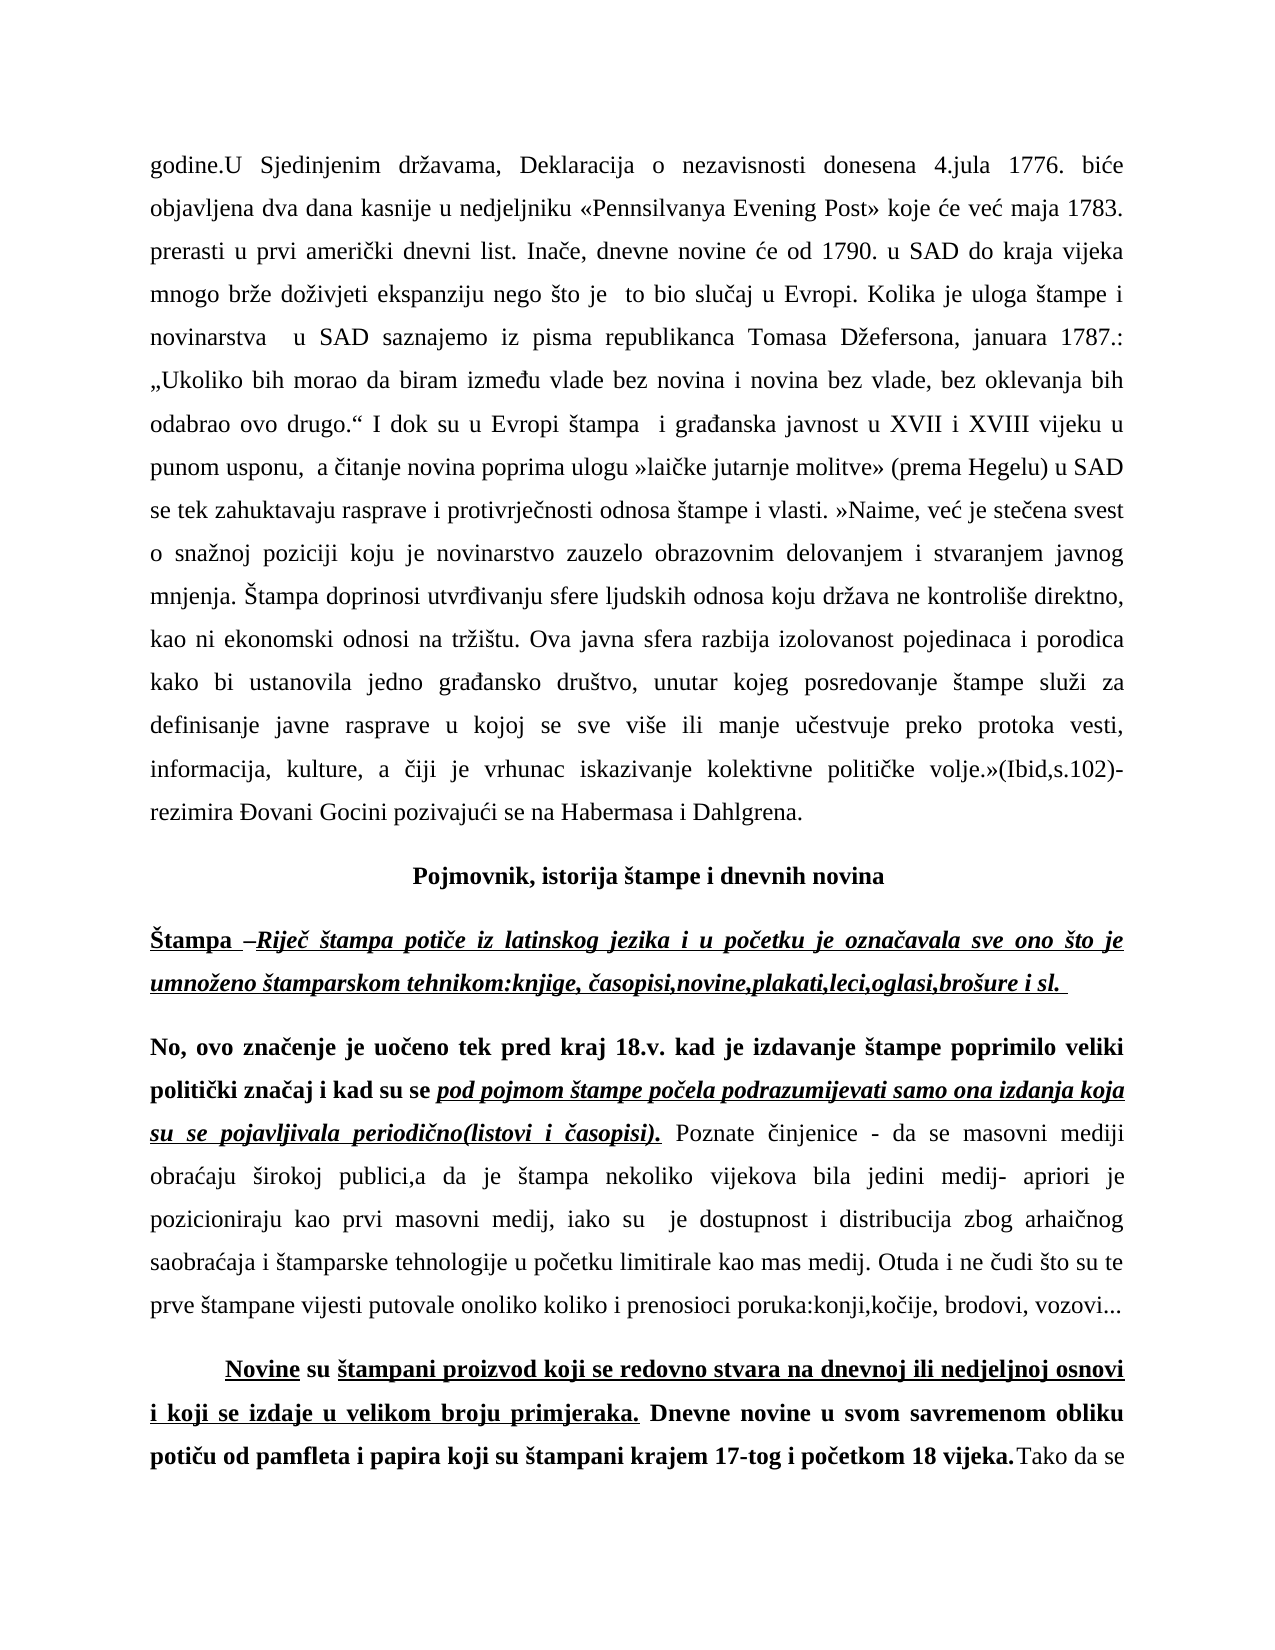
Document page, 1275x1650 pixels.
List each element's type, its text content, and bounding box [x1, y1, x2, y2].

text No, ovo značenje je uočeno tek pred kraj 18.v. kad je izdavanje štampe poprimilo veliki politički značaj i kad su se pod pojmom štampe počela podrazumijevati samo ona izdanja koja su se pojavljivala periodično(listovi i časopisi). Poznate činjenice - da se masovni mediji obraćaju širokoj publici,a da je štampa nekoliko vijekova bila jedini medij- apriori je pozicioniraju kao prvi masovni medij, iako su je dostupnost i distribucija zbog arhaičnog saobraćaja i štamparske tehnologije u početku limitirale kao mas medij. Otuda i ne čudi što su te prve štampane vijesti putovale onoliko koliko i prenosioci poruka:konji,kočije, brodovi, vozovi... [150, 1032, 1125, 1319]
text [150, 150, 1125, 826]
text Pojmovnik, istorija štampe i dnevnih novina [150, 861, 1125, 889]
text Štampa –Riječ štampa potiče iz latinskog jezika i u početku je označavala sve ono što je umnoženo štamparskom tehnikom:knjige, časopisi,novine,plakati,leci,oglasi,brošure i sl. [150, 925, 1125, 997]
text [150, 1354, 1125, 1469]
